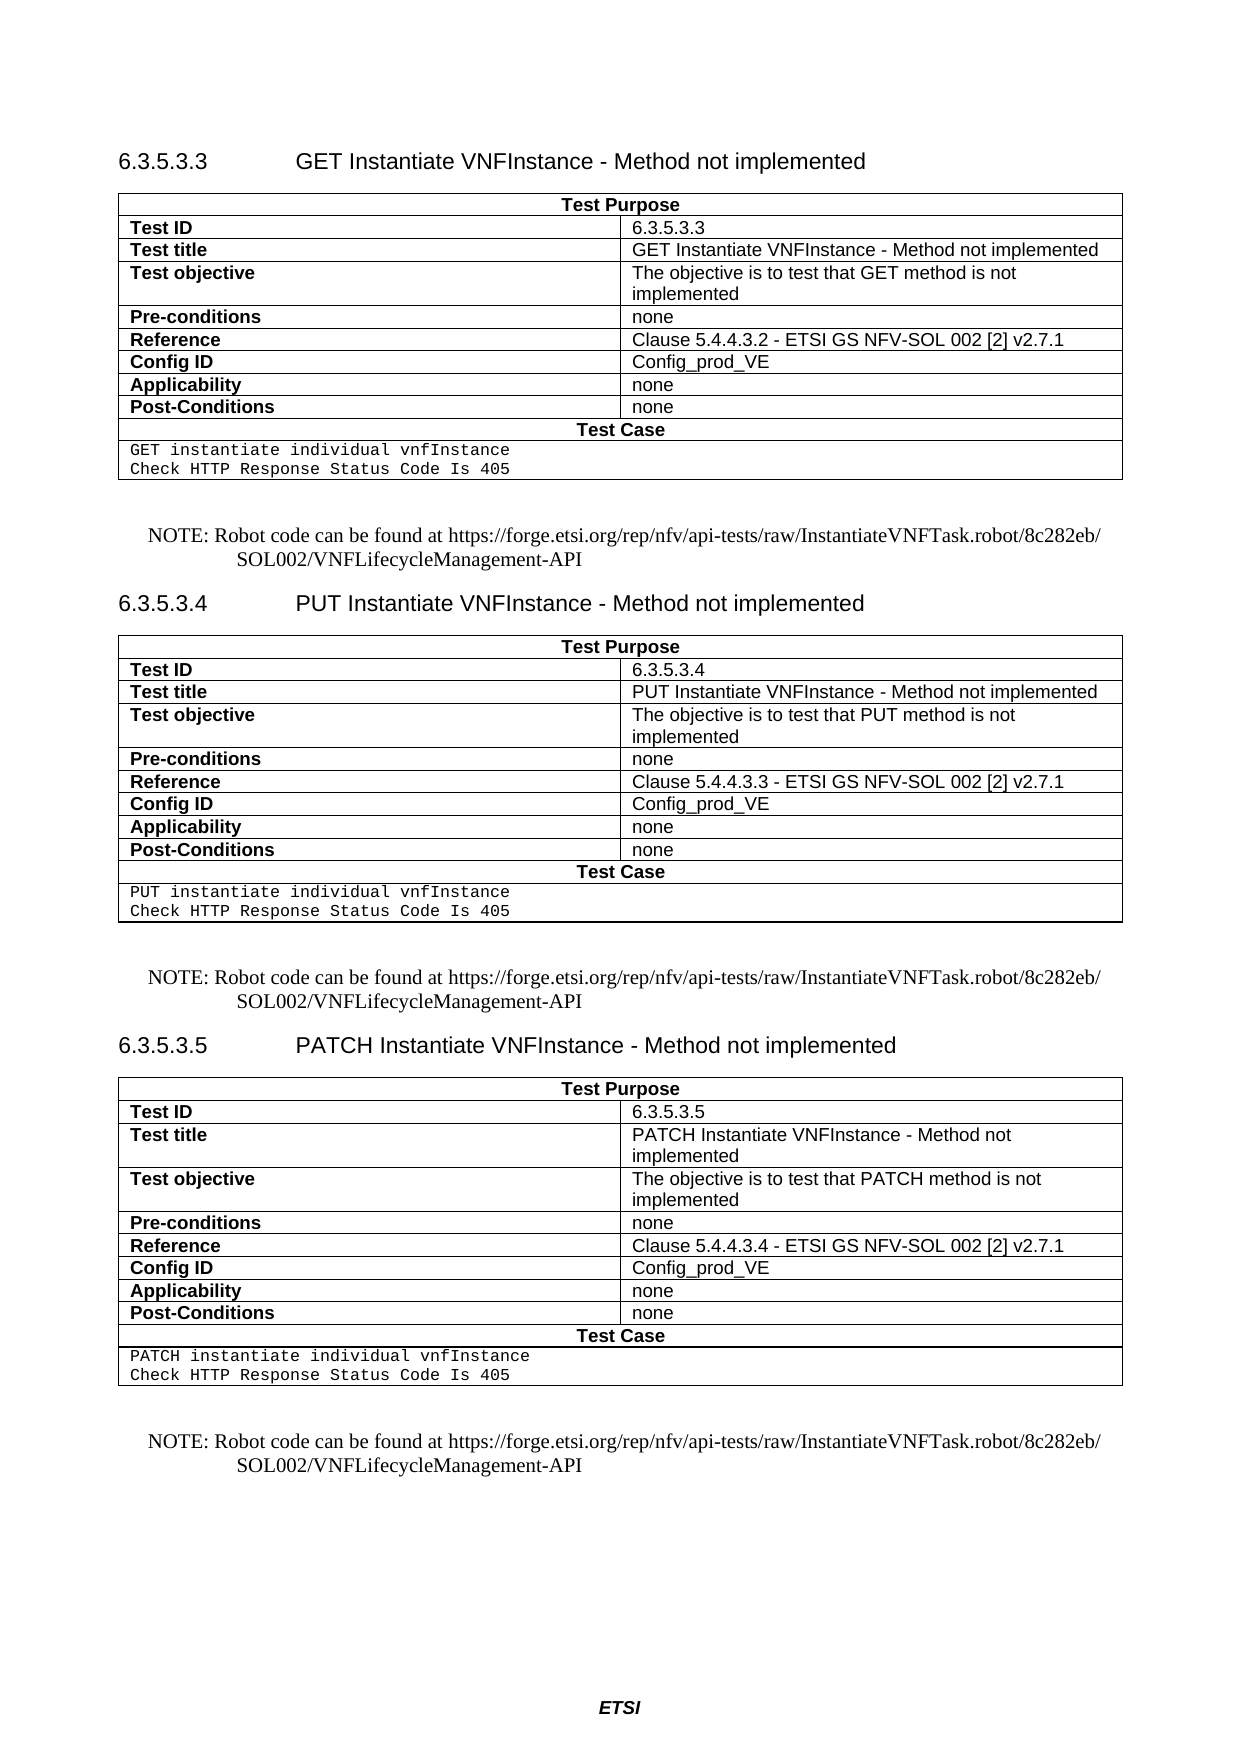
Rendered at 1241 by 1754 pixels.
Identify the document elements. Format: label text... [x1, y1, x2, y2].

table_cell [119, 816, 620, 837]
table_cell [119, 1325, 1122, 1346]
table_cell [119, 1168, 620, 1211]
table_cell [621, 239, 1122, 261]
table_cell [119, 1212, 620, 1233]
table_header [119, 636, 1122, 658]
text NOTE: Robot code can be found at https://forge.etsi.org/rep/nfv/api-tests/raw/InstantiateVNFTask.robot/8c282eb/SOL002/VNFLifecycleManagement-API [148, 1429, 1122, 1477]
subtitle 6.3.5.3.4 PUT Instantiate VNFInstance - Method not implemented [118, 590, 1122, 616]
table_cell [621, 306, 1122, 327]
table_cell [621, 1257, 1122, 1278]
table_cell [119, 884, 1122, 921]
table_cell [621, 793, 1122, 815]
subtitle 6.3.5.3.5 PATCH Instantiate VNFInstance - Method not implemented [118, 1032, 1122, 1058]
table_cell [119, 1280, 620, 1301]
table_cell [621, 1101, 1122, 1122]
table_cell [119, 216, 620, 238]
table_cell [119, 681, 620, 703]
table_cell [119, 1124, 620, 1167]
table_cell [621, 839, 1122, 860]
subtitle 6.3.5.3.3 GET Instantiate VNFInstance - Method not implemented [118, 148, 1122, 174]
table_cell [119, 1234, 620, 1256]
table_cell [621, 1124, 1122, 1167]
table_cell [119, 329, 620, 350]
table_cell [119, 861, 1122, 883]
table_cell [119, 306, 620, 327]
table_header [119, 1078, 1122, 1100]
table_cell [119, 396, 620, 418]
text NOTE: Robot code can be found at https://forge.etsi.org/rep/nfv/api-tests/raw/InstantiateVNFTask.robot/8c282eb/SOL002/VNFLifecycleManagement-API [148, 965, 1122, 1013]
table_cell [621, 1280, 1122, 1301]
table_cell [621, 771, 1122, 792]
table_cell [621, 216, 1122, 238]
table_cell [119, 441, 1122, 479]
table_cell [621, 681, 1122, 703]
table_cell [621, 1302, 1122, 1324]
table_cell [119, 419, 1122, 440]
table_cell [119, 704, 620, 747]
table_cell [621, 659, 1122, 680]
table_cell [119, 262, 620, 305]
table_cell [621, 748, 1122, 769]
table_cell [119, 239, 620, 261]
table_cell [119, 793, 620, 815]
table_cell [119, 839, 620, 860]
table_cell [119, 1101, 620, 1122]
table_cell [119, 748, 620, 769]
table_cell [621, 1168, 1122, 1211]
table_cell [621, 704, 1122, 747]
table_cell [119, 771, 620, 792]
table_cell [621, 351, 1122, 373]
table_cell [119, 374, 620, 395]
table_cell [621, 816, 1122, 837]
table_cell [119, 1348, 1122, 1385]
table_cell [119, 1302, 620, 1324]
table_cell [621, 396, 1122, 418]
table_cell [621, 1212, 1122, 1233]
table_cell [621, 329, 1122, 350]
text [148, 523, 1122, 571]
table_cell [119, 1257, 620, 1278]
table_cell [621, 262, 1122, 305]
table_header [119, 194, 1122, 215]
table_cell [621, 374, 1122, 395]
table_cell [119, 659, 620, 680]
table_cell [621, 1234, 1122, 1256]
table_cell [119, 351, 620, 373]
